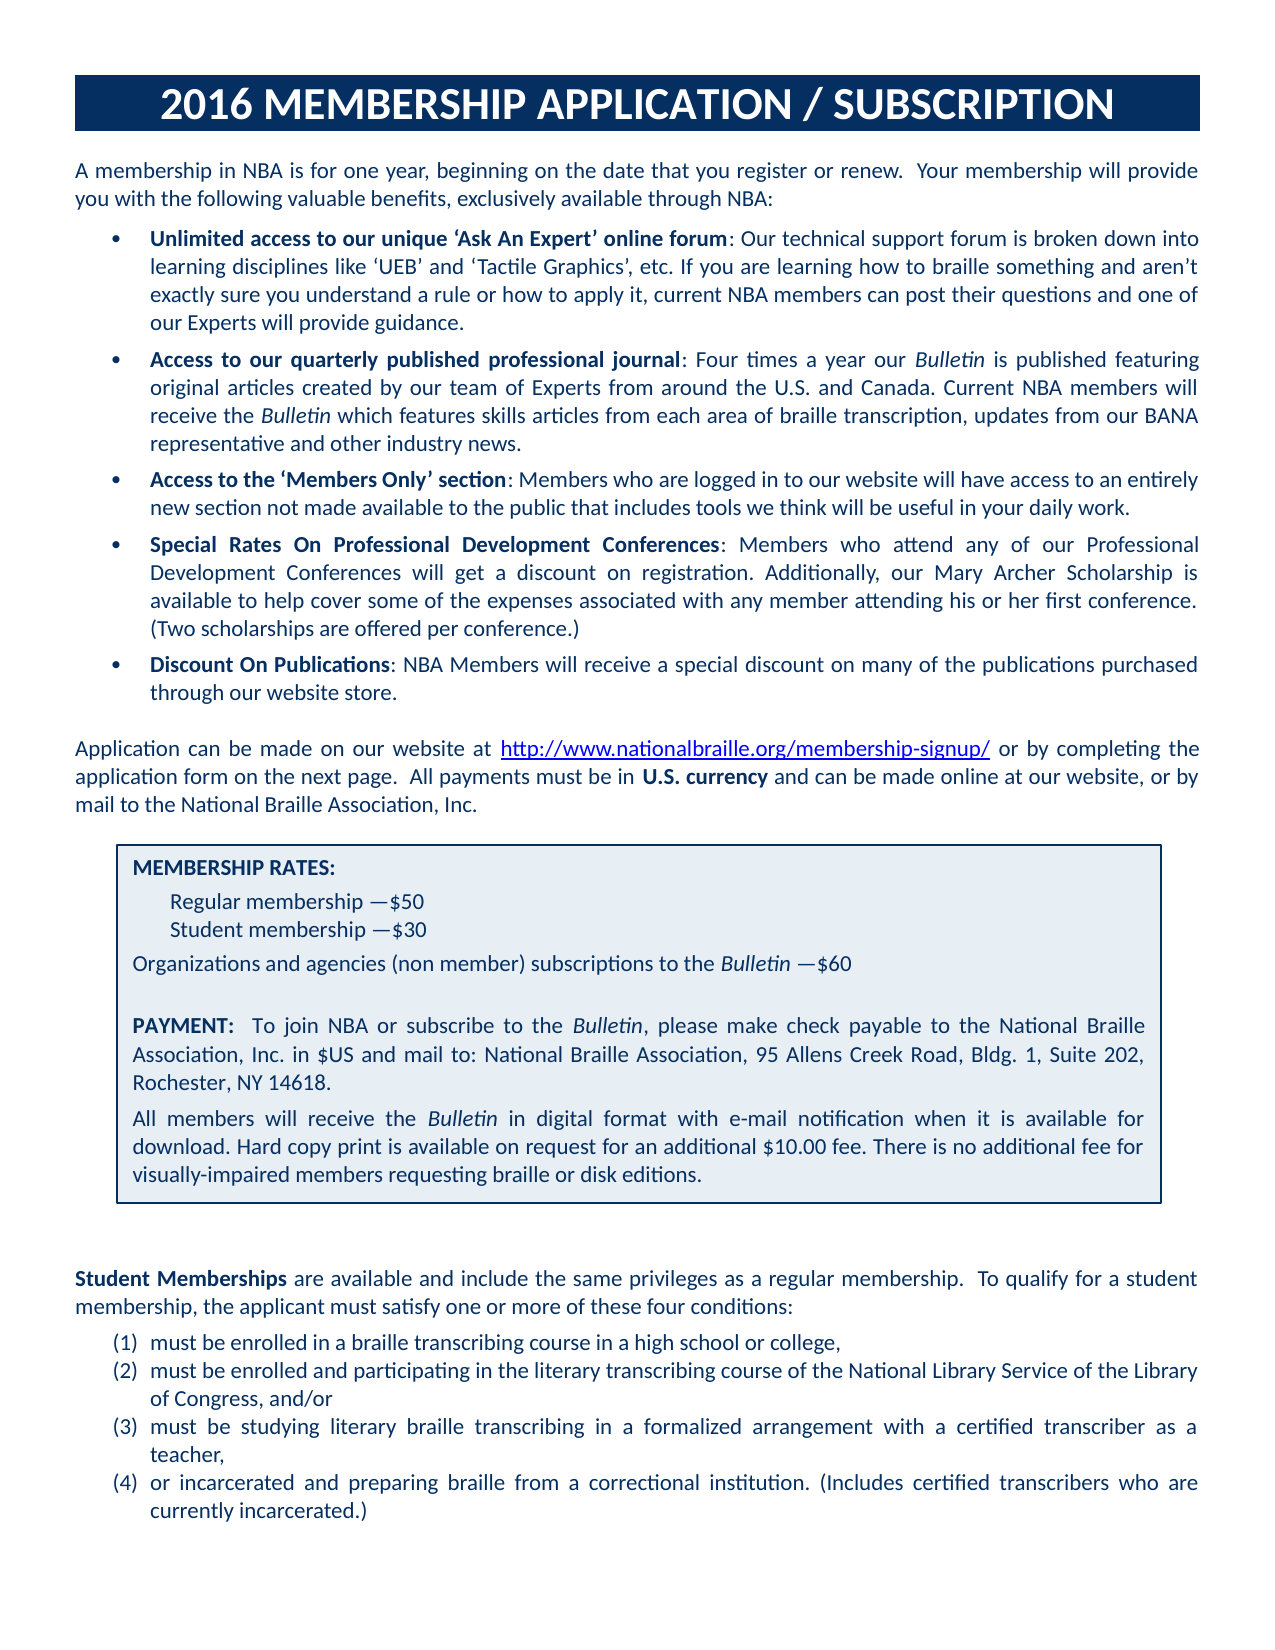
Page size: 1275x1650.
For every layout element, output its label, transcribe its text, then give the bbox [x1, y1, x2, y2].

text A membership in NBA is for one year, beginning on the date that you register or renew. Your membership will provide you with the following valuable benefits, exclusively available through NBA: [75, 156, 1200, 212]
subtitle 2016 MEMBERSHIP APPLICATION / SUBSCRIPTION [75, 75, 1200, 131]
text (3) must be studying literary braille transcribing in a formalized arrangement with a certified transcriber as a teacher, [112, 1412, 1200, 1468]
list Discount On Publications: NBA Members will receive a special discount on many of the publications purchased through our website store. [112, 650, 1200, 706]
list Access to our quarterly published professional journal: Four times a year our Bulletin is published featuring original articles created by our team of Experts from around the U.S. and Canada. Current NBA members will receive the Bulletin which features skills articles from each area of braille transcription, updates from our BANA representative and other industry news. [112, 345, 1200, 457]
text Application can be made on our website at http://www.nationalbraille.org/membership-signup/ or by completing the application form on the next page. All payments must be in U.S. currency and can be made online at our website, or by mail to the National Braille Association, Inc. [75, 734, 1200, 818]
list Unlimited access to our unique ‘Ask An Expert’ online forum: Our technical support forum is broken down into learning disciplines like ‘UEB’ and ‘Tactile Graphics’, etc. If you are learning how to braille something and aren’t exactly sure you understand a rule or how to apply it, current NBA members can post their questions and one of our Experts will provide guidance. [112, 224, 1200, 337]
text (2) must be enrolled and participating in the literary transcribing course of the National Library Service of the Library of Congress, and/or [112, 1356, 1200, 1412]
text Student Memberships are available and include the same privileges as a regular membership. To qualify for a student membership, the applicant must satisfy one or more of these four conditions: [75, 1264, 1200, 1320]
text (4) or incarcerated and preparing braille from a correctional institution. (Includes certified transcribers who are currently incarcerated.) [112, 1468, 1200, 1524]
list Special Rates On Professional Development Conferences: Members who attend any of our Professional Development Conferences will get a discount on registration. Additionally, our Mary Archer Scholarship is available to help cover some of the expenses associated with any member attending his or her first conference. (Two scholarships are offered per conference.) [112, 530, 1200, 642]
list Access to the ‘Members Only’ section: Members who are logged in to our website will have access to an entirely new section not made available to the public that includes tools we think will be useful in your daily work. [112, 465, 1200, 521]
text (1) must be enrolled in a braille transcribing course in a high school or college, [112, 1328, 1200, 1356]
